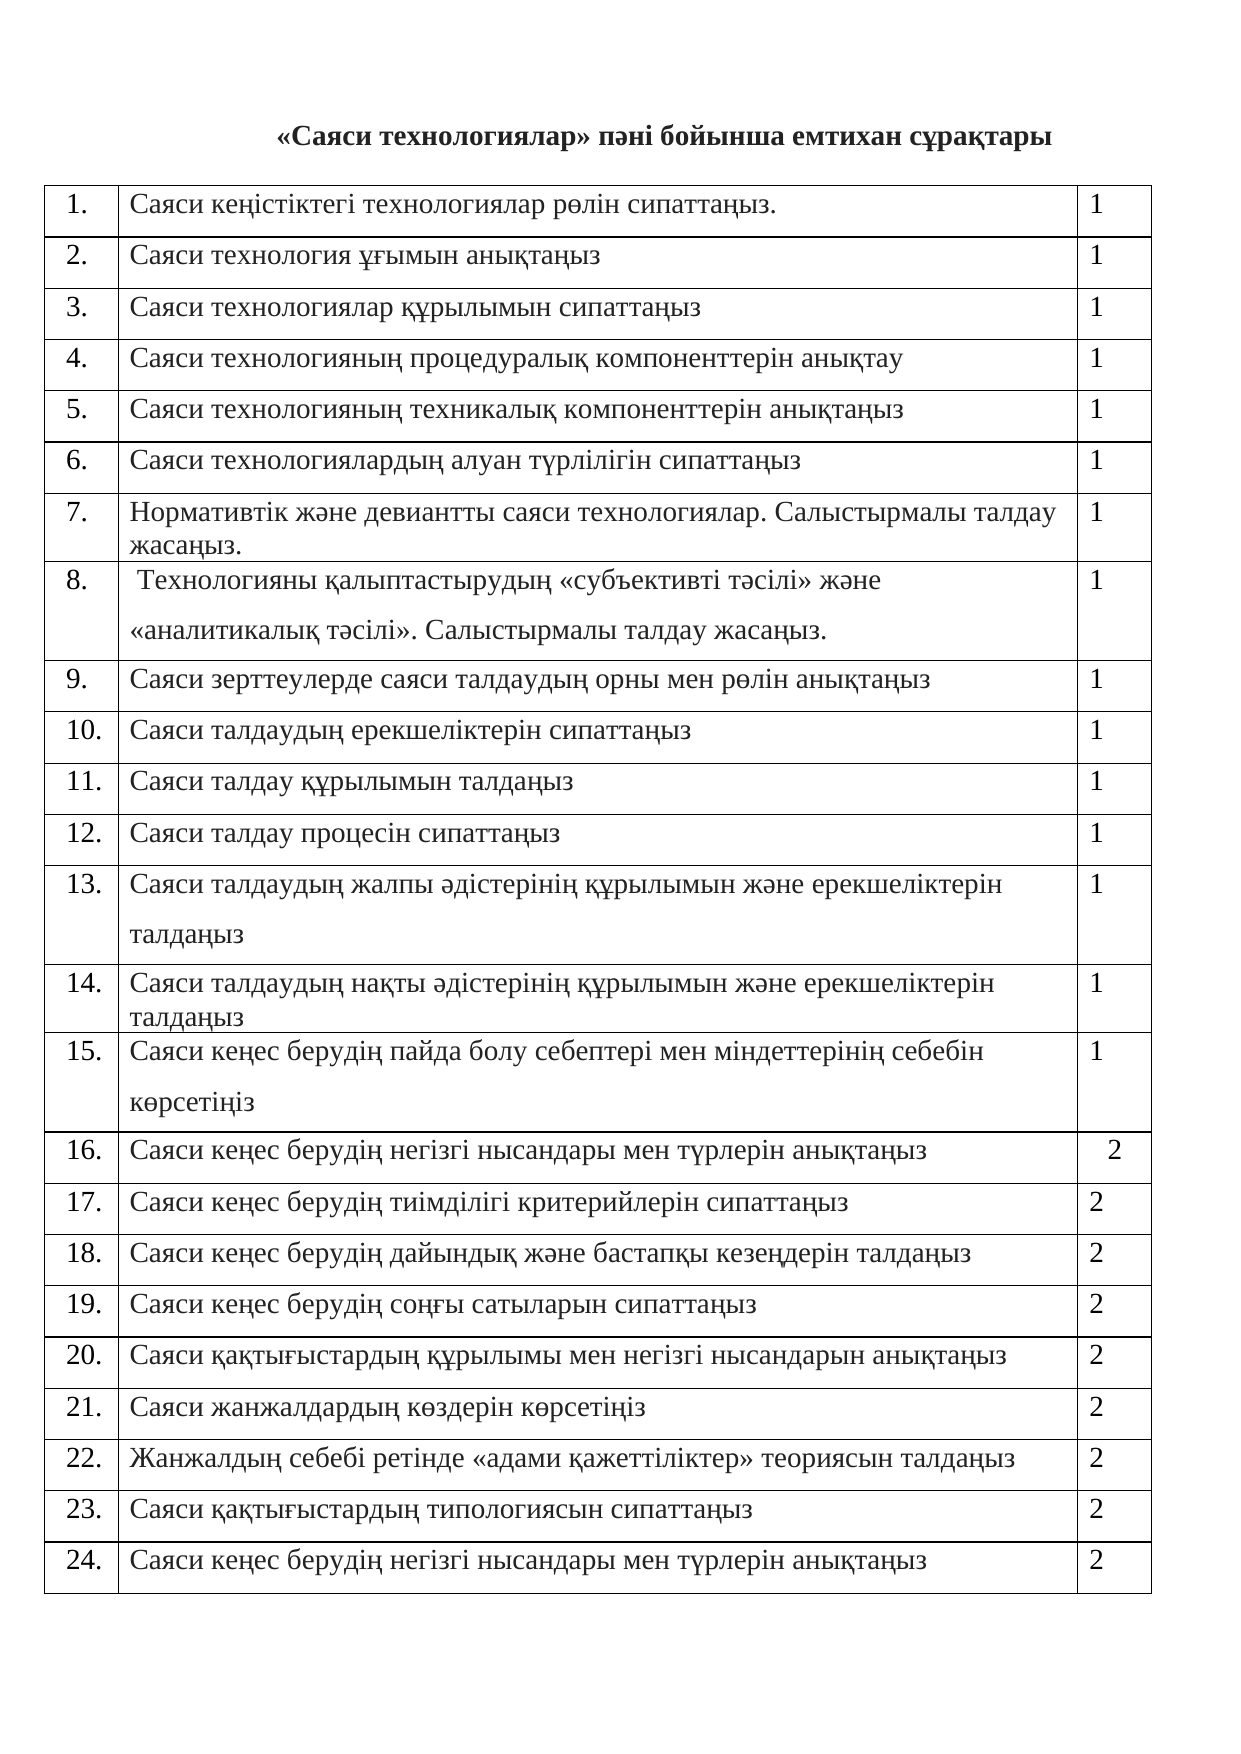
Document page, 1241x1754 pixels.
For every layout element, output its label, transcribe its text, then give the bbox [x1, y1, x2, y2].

table_cell Саяси талдаудың ерекшеліктерін сипаттаңыз [119, 712, 1077, 762]
table_cell [45, 1286, 118, 1336]
table_header Саяси кеңістіктегі технологиялар рөлін сипаттаңыз. [119, 186, 1077, 236]
table_cell Саяси жанжалдардың көздерін көрсетіңіз [119, 1389, 1077, 1439]
table_cell Саяси талдаудың жалпы әдістерінің құрылымын және ерекшеліктерін талдаңыз [119, 866, 1077, 964]
table_cell 1 [1078, 340, 1151, 390]
table_cell 2 [1078, 1389, 1151, 1439]
table_cell 2 [1078, 1491, 1151, 1541]
table_cell 1 [1078, 289, 1151, 339]
table_cell 1 [1078, 494, 1151, 561]
table_cell 1 [1078, 661, 1151, 711]
table_cell 1 [1078, 443, 1151, 493]
table_cell 1 [1078, 1033, 1151, 1131]
table_cell 2 [1078, 1543, 1151, 1593]
table_cell Саяси талдау құрылымын талдаңыз [119, 764, 1077, 814]
table_cell [45, 1033, 118, 1131]
table_cell [45, 712, 118, 762]
table_cell Саяси кеңес берудің дайындық және бастапқы кезеңдерін талдаңыз [119, 1235, 1077, 1285]
table_cell Саяси талдау процесін сипаттаңыз [119, 815, 1077, 865]
table_cell [45, 866, 118, 964]
table_cell [45, 238, 118, 288]
table_cell [45, 1440, 118, 1490]
table_cell Саяси кеңес берудің тиімділігі критерийлерін сипаттаңыз [119, 1184, 1077, 1234]
table_cell [45, 1184, 118, 1234]
table_cell Саяси қақтығыстардың типологиясын сипаттаңыз [119, 1491, 1077, 1541]
table_cell 2 [1078, 1184, 1151, 1234]
table_cell [45, 764, 118, 814]
table_cell Саяси кеңес берудің соңғы сатыларын сипаттаңыз [119, 1286, 1077, 1336]
table_cell [45, 494, 118, 561]
table_header [45, 186, 118, 236]
table_cell Технологияны қалыптастырудың «субъективті тәсілі» және «аналитикалық тәсілі». Салыстырмалы талдау жасаңыз. [119, 562, 1077, 660]
table_cell [45, 1491, 118, 1541]
table_cell [45, 965, 118, 1032]
table_cell Саяси кеңес берудің негізгі нысандары мен түрлерін анықтаңыз [119, 1133, 1077, 1183]
table_cell Саяси технологиялар құрылымын сипаттаңыз [119, 289, 1077, 339]
table_cell 2 [1078, 1286, 1151, 1336]
table_cell 1 [1078, 712, 1151, 762]
table_cell [45, 1235, 118, 1285]
table_cell [45, 289, 118, 339]
table_cell 2 [1078, 1338, 1151, 1388]
table_cell Саяси кеңес берудің пайда болу себептері мен міндеттерінің себебін көрсетіңіз [119, 1033, 1077, 1131]
table_cell [45, 661, 118, 711]
table_cell Саяси технологиялардың алуан түрлілігін сипаттаңыз [119, 443, 1077, 493]
table_cell 1 [1078, 562, 1151, 660]
table_cell Саяси кеңес берудің негізгі нысандары мен түрлерін анықтаңыз [119, 1543, 1077, 1593]
table_header 1 [1078, 186, 1151, 236]
table_cell [45, 1133, 118, 1183]
table_cell 2 [1078, 1440, 1151, 1490]
table_cell [45, 340, 118, 390]
table_cell Саяси қақтығыстардың құрылымы мен негізгі нысандарын анықтаңыз [119, 1338, 1077, 1388]
table_cell 1 [1078, 965, 1151, 1032]
table_cell 2 [1078, 1133, 1151, 1183]
table_cell [45, 562, 118, 660]
table_cell Саяси технология ұғымын анықтаңыз [119, 238, 1077, 288]
table_cell [45, 815, 118, 865]
table_cell [45, 1389, 118, 1439]
table_cell 1 [1078, 764, 1151, 814]
table_cell 2 [1078, 1235, 1151, 1285]
table_cell 1 [1078, 866, 1151, 964]
table_cell [45, 1338, 118, 1388]
table_cell Жанжалдың себебі ретінде «адами қажеттіліктер» теориясын талдаңыз [119, 1440, 1077, 1490]
table_cell Нормативтік және девиантты саяси технологиялар. Салыстырмалы талдау жасаңыз. [119, 494, 1077, 561]
text «Саяси технологиялар» пәні бойынша емтихан сұрақтары [177, 118, 1152, 152]
table_cell 1 [1078, 238, 1151, 288]
table_cell [45, 1543, 118, 1593]
table_cell 1 [1078, 815, 1151, 865]
table_cell Саяси технологияның процедуралық компоненттерін анықтау [119, 340, 1077, 390]
table_cell 1 [1078, 391, 1151, 441]
table_cell Саяси технологияның техникалық компоненттерін анықтаңыз [119, 391, 1077, 441]
table_cell Саяси талдаудың нақты әдістерінің құрылымын және ерекшеліктерін талдаңыз [119, 965, 1077, 1032]
table_cell [45, 443, 118, 493]
table_cell [45, 391, 118, 441]
table_cell Саяси зерттеулерде саяси талдаудың орны мен рөлін анықтаңыз [119, 661, 1077, 711]
